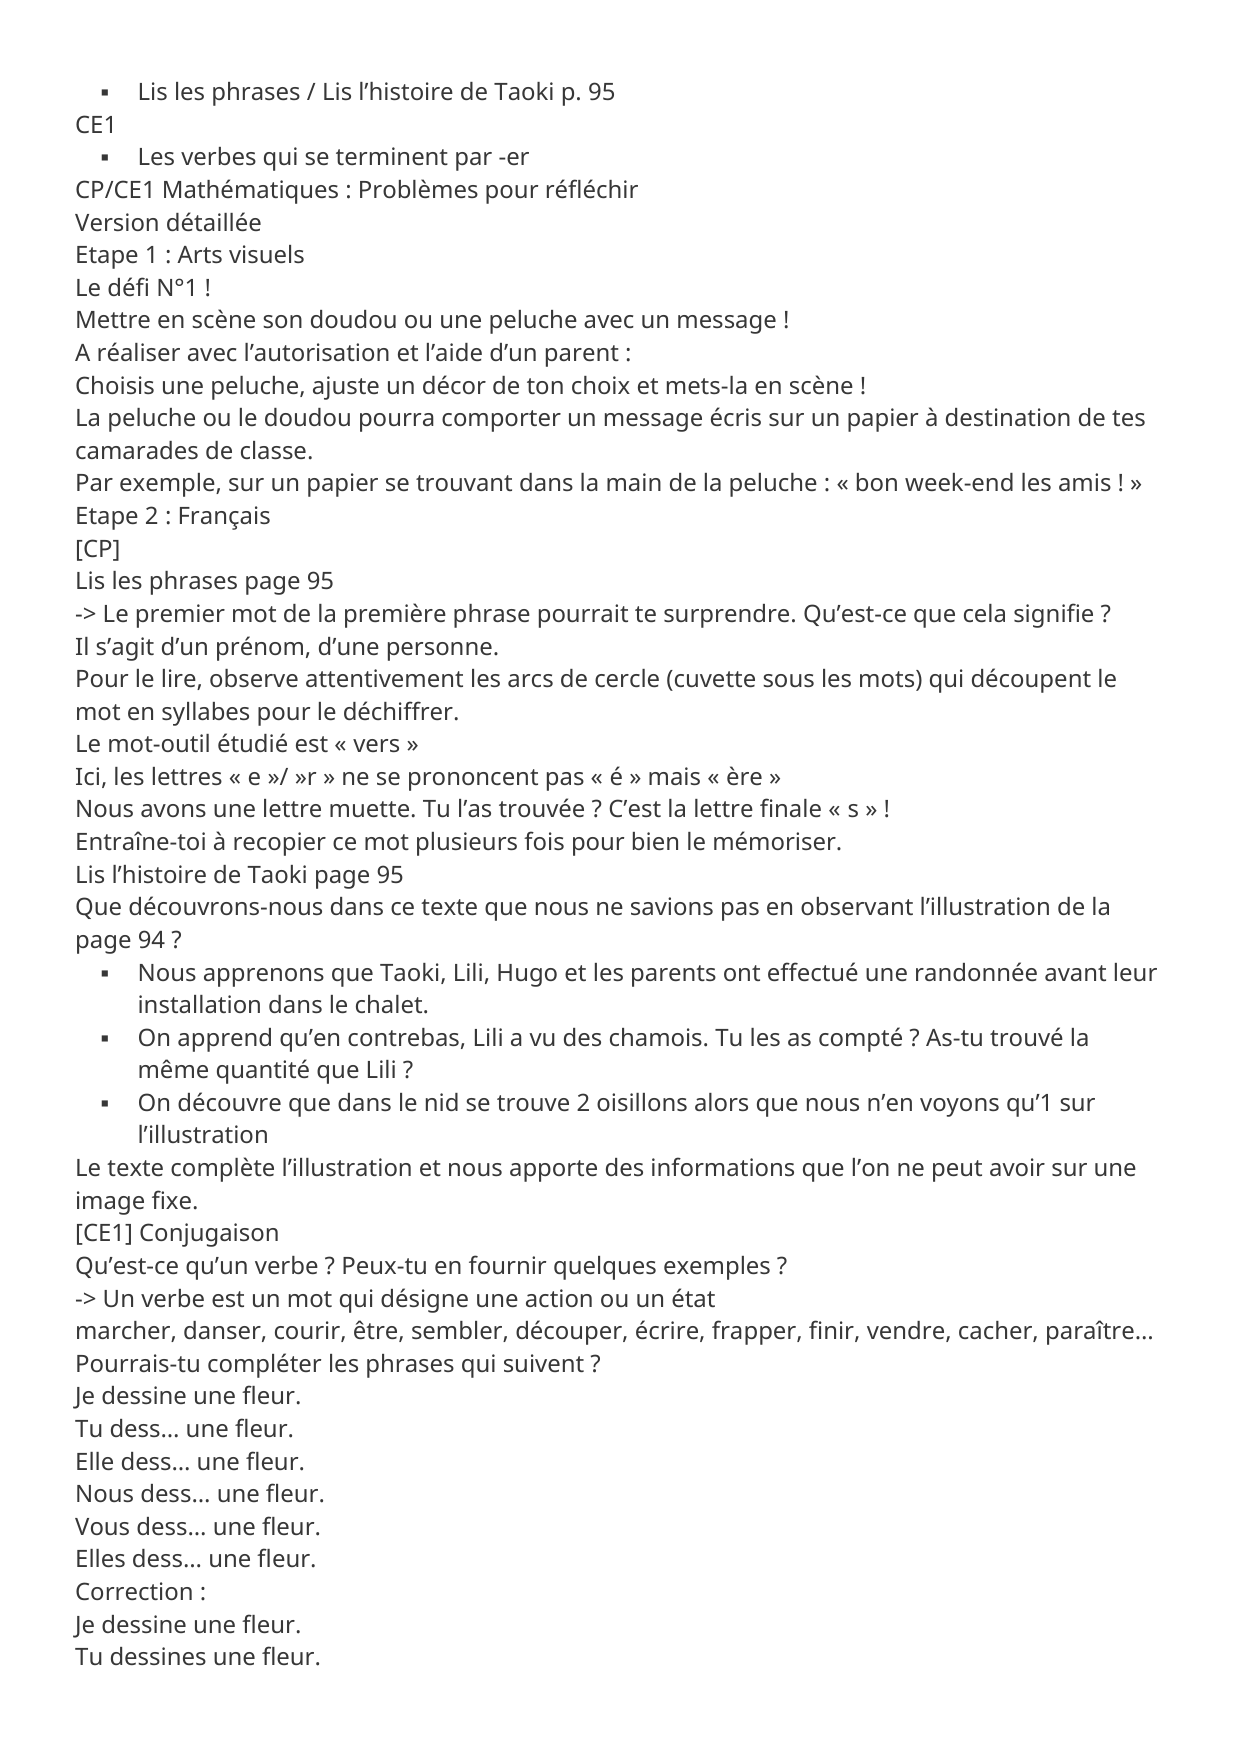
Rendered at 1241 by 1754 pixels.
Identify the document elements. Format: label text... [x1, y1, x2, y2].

text Entraîne-toi à recopier ce mot plusieurs fois pour bien le mémoriser. [75, 825, 1165, 857]
list Lis les phrases / Lis l’histoire de Taoki p. 95 [100, 75, 1165, 108]
text Tu dess… une fleur. [75, 1412, 1165, 1444]
text Version détaillée [75, 205, 1165, 238]
text Pour le lire, observe attentivement les arcs de cercle (cuvette sous les mots) qui découpent le mot en syllabes pour le déchiffrer. [75, 662, 1165, 727]
text Par exemple, sur un papier se trouvant dans la main de la peluche : « bon week-end les amis ! » [75, 466, 1165, 499]
text CP/CE1 Mathématiques : Problèmes pour réfléchir [75, 173, 1165, 205]
text [CE1] Conjugaison [75, 1216, 1165, 1249]
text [75, 303, 1165, 336]
text Correction : [75, 1575, 1165, 1607]
text CE1 [75, 108, 1165, 140]
text Vous dess… une fleur. [75, 1509, 1165, 1542]
list On découvre que dans le nid se trouve 2 oisillons alors que nous n’en voyons qu’1 sur l’illustration [100, 1086, 1165, 1151]
text Lis les phrases page 95 [75, 564, 1165, 597]
text Ici, les lettres « e »/ »r » ne se prononcent pas « é » mais « ère » [75, 760, 1165, 792]
text Le mot-outil étudié est « vers » [75, 727, 1165, 760]
text Elle dess… une fleur. [75, 1444, 1165, 1477]
text Elles dess… une fleur. [75, 1542, 1165, 1575]
text Il s’agit d’un prénom, d’une personne. [75, 629, 1165, 662]
text marcher, danser, courir, être, sembler, découper, écrire, frapper, finir, vendre, cacher, paraître… [75, 1314, 1165, 1347]
text [CP] [75, 531, 1165, 564]
text Le défi N°1 ! [75, 271, 1165, 303]
text La peluche ou le doudou pourra comporter un message écris sur un papier à destination de tes camarades de classe. [75, 401, 1165, 466]
list Nous apprenons que Taoki, Lili, Hugo et les parents ont effectué une randonnée avant leur installation dans le chalet. [100, 955, 1165, 1021]
text Choisis une peluche, ajuste un décor de ton choix et mets-la en scène ! [75, 368, 1165, 401]
text Que découvrons-nous dans ce texte que nous ne savions pas en observant l’illustration de la page 94 ? [75, 890, 1165, 955]
list On apprend qu’en contrebas, Lili a vu des chamois. Tu les as compté ? As-tu trouvé la même quantité que Lili ? [100, 1021, 1165, 1086]
text Nous avons une lettre muette. Tu l’as trouvée ? C’est la lettre finale « s » ! [75, 792, 1165, 825]
text Je dessine une fleur. [75, 1607, 1165, 1640]
text Lis l’histoire de Taoki page 95 [75, 857, 1165, 890]
text Je dessine une fleur. [75, 1379, 1165, 1412]
text Le texte complète l’illustration et nous apporte des informations que l’on ne peut avoir sur une image fixe. [75, 1151, 1165, 1216]
text -> Le premier mot de la première phrase pourrait te surprendre. Qu’est-ce que cela signifie ? [75, 597, 1165, 629]
list Les verbes qui se terminent par -er [100, 140, 1165, 173]
text -> Un verbe est un mot qui désigne une action ou un état [75, 1281, 1165, 1314]
text Nous dess… une fleur. [75, 1477, 1165, 1509]
text Etape 1 : Arts visuels [75, 238, 1165, 271]
text Tu dessines une fleur. [75, 1640, 1165, 1673]
text Pourrais-tu compléter les phrases qui suivent ? [75, 1347, 1165, 1379]
text A réaliser avec l’autorisation et l’aide d’un parent : [75, 336, 1165, 368]
text Etape 2 : Français [75, 499, 1165, 531]
text Qu’est-ce qu’un verbe ? Peux-tu en fournir quelques exemples ? [75, 1249, 1165, 1281]
